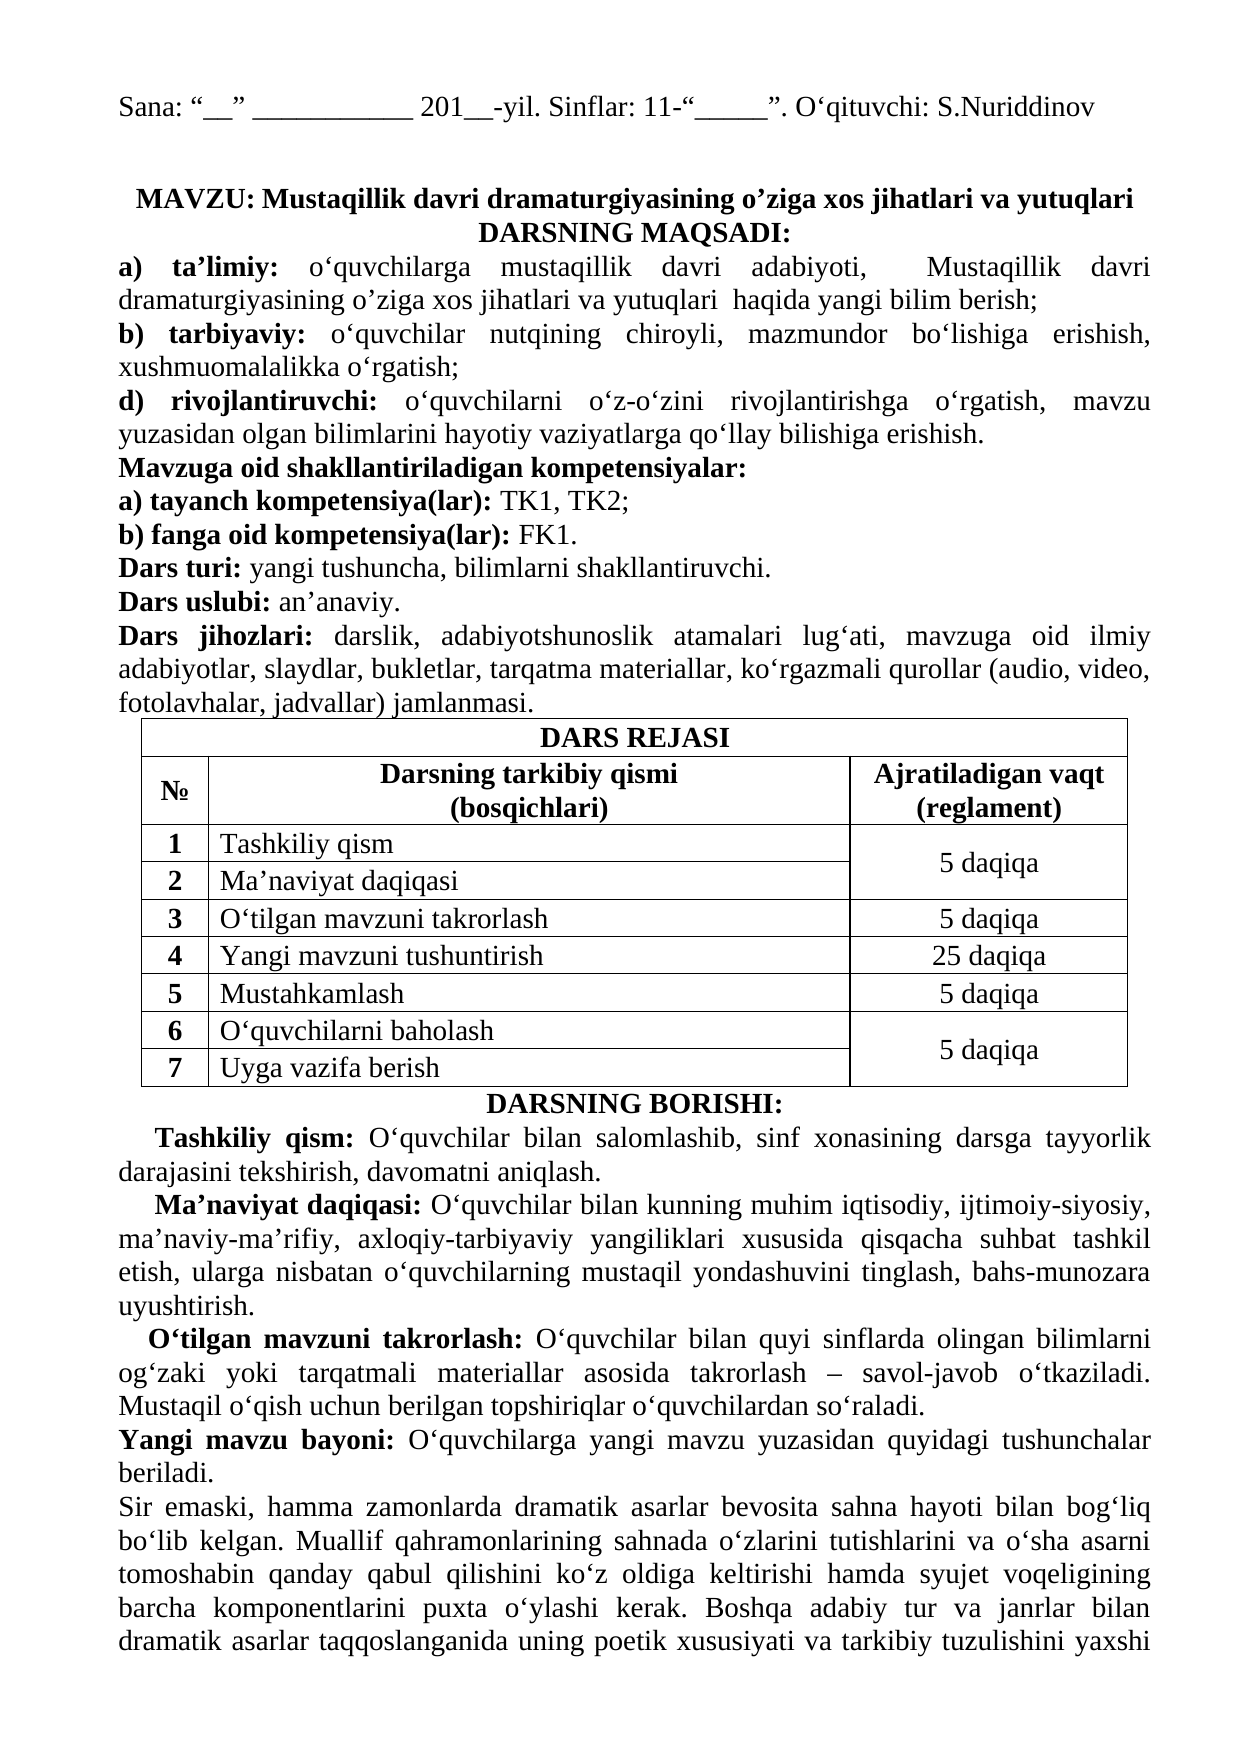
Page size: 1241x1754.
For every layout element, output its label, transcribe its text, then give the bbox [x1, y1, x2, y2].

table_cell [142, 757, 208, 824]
text Ma’naviyat daqiqasi: O‘quvchilar bilan kunning muhim iqtisodiy, ijtimoiy-siyosiy, ma’naviy-ma’rifiy, axloqiy-tarbiyaviy yangiliklari xususida qisqacha suhbat tashkil etish, ularga nisbatan o‘quvchilarning mustaqil yondashuvini tinglash, bahs-munozara uyushtirish. [118, 1187, 1152, 1321]
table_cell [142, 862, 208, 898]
text b) tarbiyaviy: o‘quvchilar nutqining chiroyli, mazmundor bo‘lishiga erishish, xushmuomalalikka o‘rgatish; [118, 316, 1152, 383]
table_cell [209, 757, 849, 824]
text MAVZU: Mustaqillik davri dramaturgiyasining o’ziga xos jihatlari va yutuqlari [118, 182, 1152, 215]
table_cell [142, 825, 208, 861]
text d) rivojlantiruvchi: o‘quvchilarni o‘z-o‘zini rivojlantirishga o‘rgatish, mavzu yuzasidan olgan bilimlarini hayotiy vaziyatlarga qo‘llay bilishiga erishish. [118, 383, 1152, 450]
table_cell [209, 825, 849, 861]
text Yangi mavzu bayoni: O‘quvchilarga yangi mavzu yuzasidan quyidagi tushunchalar beriladi. [118, 1422, 1152, 1489]
text a) tayanch kompetensiya(lar): TK1, TK2; [118, 483, 1152, 517]
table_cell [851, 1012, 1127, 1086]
text DARSNING MAQSADI: [118, 215, 1152, 249]
text O‘tilgan mavzuni takrorlash: O‘quvchilar bilan quyi sinflarda olingan bilimlarni og‘zaki yoki tarqatmali materiallar asosida takrorlash – savol-javob o‘tkaziladi. Mustaqil o‘qish uchun berilgan topshiriqlar o‘quvchilardan so‘raladi. [118, 1321, 1152, 1422]
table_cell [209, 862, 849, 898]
text Dars turi: yangi tushuncha, bilimlarni shakllantiruvchi. [118, 551, 1152, 584]
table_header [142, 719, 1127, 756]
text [118, 1489, 1152, 1657]
text Sana: “__” ___________ 201__-yil. Sinflar: 11-“_____”. O‘qituvchi: S.Nuriddinov [118, 89, 1152, 122]
text a) ta’limiy: o‘quvchilarga mustaqillik davri adabiyoti, Mustaqillik davri dramaturgiyasining o’ziga xos jihatlari va yutuqlari haqida yangi bilim berish; [118, 249, 1152, 316]
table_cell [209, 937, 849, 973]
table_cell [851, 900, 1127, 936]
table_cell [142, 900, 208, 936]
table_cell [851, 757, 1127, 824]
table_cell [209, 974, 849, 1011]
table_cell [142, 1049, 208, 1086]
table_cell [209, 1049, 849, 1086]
text Dars jihozlari: darslik, adabiyotshunoslik atamalari lug‘ati, mavzuga oid ilmiy adabiyotlar, slaydlar, bukletlar, tarqatma materiallar, ko‘rgazmali qurollar (audio, video, fotolavhalar, jadvallar) jamlanmasi. [118, 618, 1152, 718]
text Tashkiliy qism: O‘quvchilar bilan salomlashib, sinf xonasining darsga tayyorlik darajasini tekshirish, davomatni aniqlash. [118, 1120, 1152, 1187]
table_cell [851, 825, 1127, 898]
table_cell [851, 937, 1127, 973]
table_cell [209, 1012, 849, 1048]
text Dars uslubi: an’anaviy. [118, 584, 1152, 618]
text b) fanga oid kompetensiya(lar): FK1. [118, 517, 1152, 551]
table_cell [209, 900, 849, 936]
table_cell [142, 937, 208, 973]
text Mavzuga oid shakllantiriladigan kompetensiyalar: [118, 450, 1152, 483]
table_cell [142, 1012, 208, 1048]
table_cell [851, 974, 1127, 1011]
text DARSNING BORISHI: [118, 1087, 1152, 1120]
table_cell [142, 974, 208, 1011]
